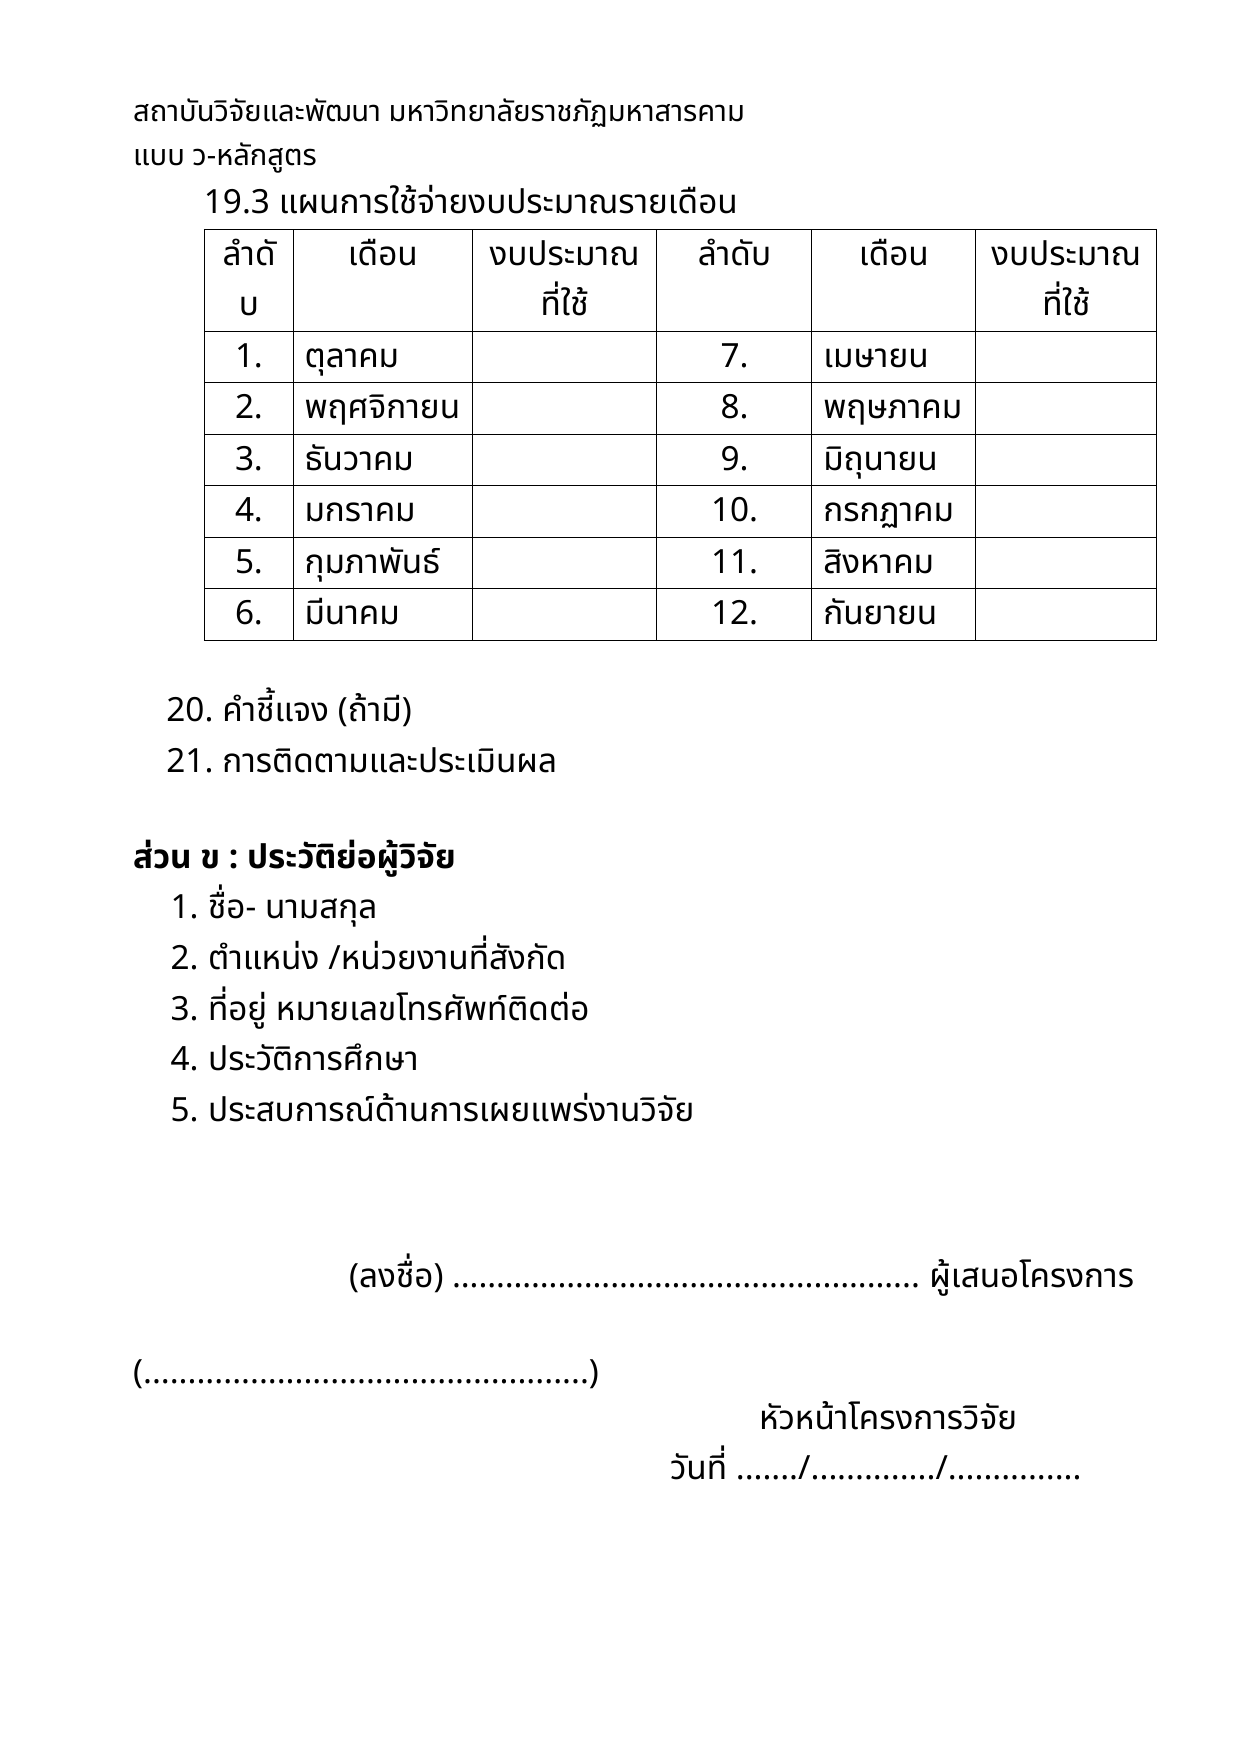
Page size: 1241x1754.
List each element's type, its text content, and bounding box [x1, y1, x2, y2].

table_header เดือน [812, 230, 975, 331]
table_cell กันยายน [812, 589, 975, 639]
table_cell มกราคม [294, 486, 472, 537]
list ชื่อ- นามสกุล [170, 883, 1134, 934]
table_cell [976, 332, 1156, 382]
table_cell [473, 383, 656, 434]
table_cell [473, 589, 656, 639]
text หัวหน้าโครงการวิจัย [133, 1394, 1134, 1444]
table_cell กรกฏาคม [812, 486, 975, 537]
text 20. คำชี้แจง (ถ้ามี) [166, 686, 1134, 737]
table_cell พฤศจิกายน [294, 383, 472, 434]
table_cell [473, 538, 656, 588]
table_cell 12. [657, 589, 811, 639]
table_cell 7. [657, 332, 811, 382]
table_cell [473, 332, 656, 382]
table_cell เมษายน [812, 332, 975, 382]
table_cell มีนาคม [294, 589, 472, 639]
table_cell [473, 486, 656, 537]
table_cell [976, 589, 1156, 639]
table_cell ธันวาคม [294, 435, 472, 485]
table_header เดือน [294, 230, 472, 331]
table_cell [976, 538, 1156, 588]
table_cell กุมภาพันธ์ [294, 538, 472, 588]
table_cell [976, 486, 1156, 537]
table_cell 10. [657, 486, 811, 537]
list ตำแหน่ง /หน่วยงานที่สังกัด [170, 934, 1134, 984]
table_cell สิงหาคม [812, 538, 975, 588]
table_cell มิถุนายน [812, 435, 975, 485]
table_cell 11. [657, 538, 811, 588]
text (ลงชื่อ) …………………………..............……... ผู้เสนอโครงการ [133, 1252, 1134, 1303]
table_cell [976, 383, 1156, 434]
table_cell 5. [205, 538, 293, 588]
table_cell 2. [205, 383, 293, 434]
list ประสบการณ์ด้านการเผยแพร่งานวิจัย [170, 1086, 1134, 1136]
table_cell 8. [657, 383, 811, 434]
table_header ลำดับ [205, 230, 293, 331]
table_cell 1. [205, 332, 293, 382]
table_cell [473, 435, 656, 485]
table_cell 9. [657, 435, 811, 485]
table_header ลำดับ [657, 230, 811, 331]
list ที่อยู่ หมายเลขโทรศัพท์ติดต่อ [170, 984, 1134, 1035]
text วันที่ ......./............../............... [133, 1444, 1134, 1495]
table_cell พฤษภาคม [812, 383, 975, 434]
text 21. การติดตามและประเมินผล [166, 737, 1134, 787]
list ประวัติการศึกษา [170, 1035, 1134, 1086]
table_cell 3. [205, 435, 293, 485]
text ส่วน ข : ประวัติย่อผู้วิจัย [133, 833, 1134, 883]
text (..................................................) [133, 1303, 1134, 1394]
table_cell [976, 435, 1156, 485]
table_header งบประมาณที่ใช้ [473, 230, 656, 331]
text 19.3 แผนการใช้จ่ายงบประมาณรายเดือน [204, 178, 1134, 229]
table_cell ตุลาคม [294, 332, 472, 382]
table_cell 4. [205, 486, 293, 537]
table_header งบประมาณที่ใช้ [976, 230, 1156, 331]
table_cell 6. [205, 589, 293, 639]
